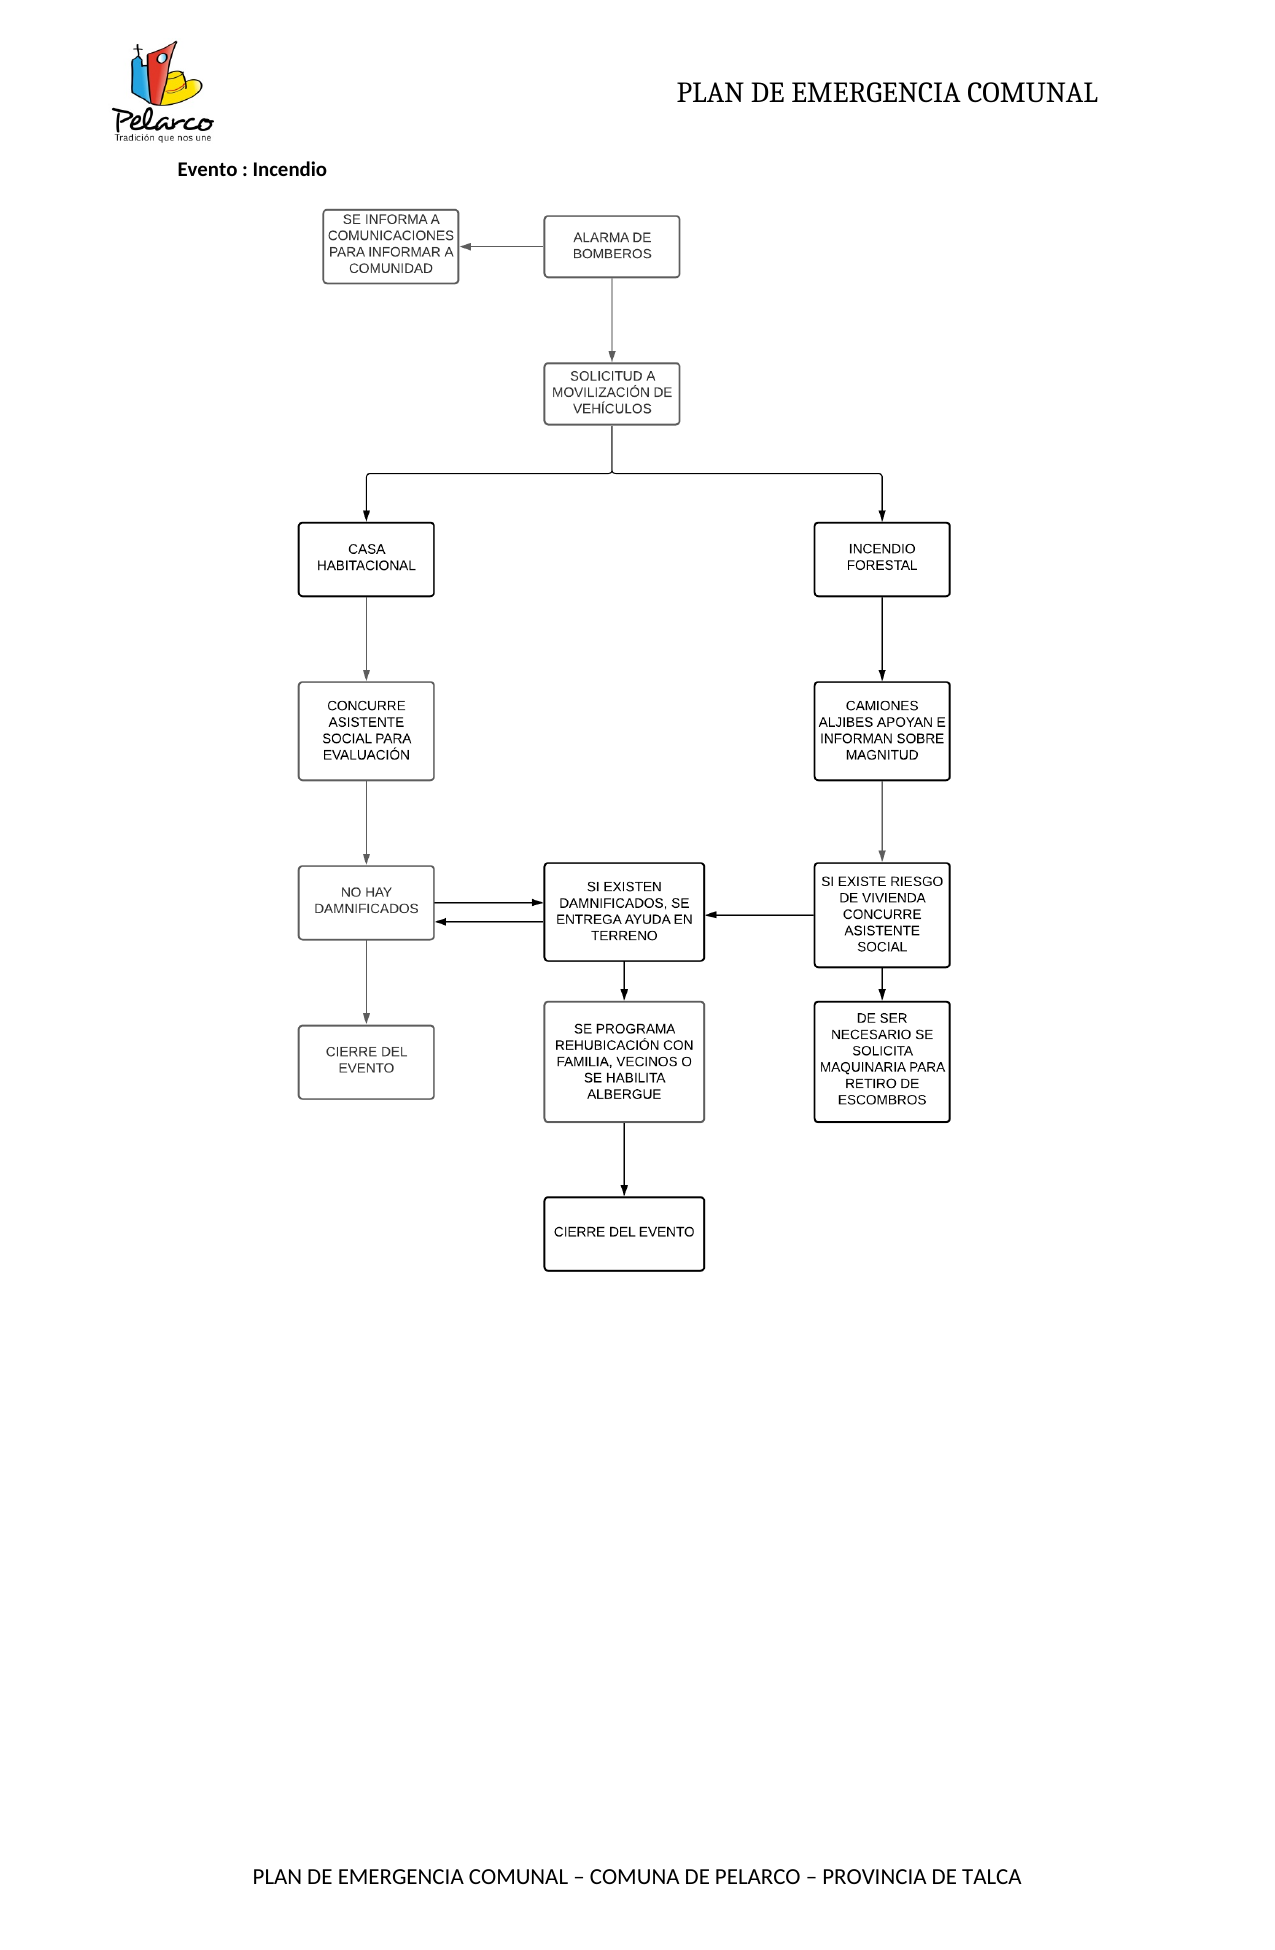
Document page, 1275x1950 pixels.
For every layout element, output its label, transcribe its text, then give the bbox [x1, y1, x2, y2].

picture [274, 205, 974, 1295]
picture [103, 38, 221, 146]
text Evento : Incendio [177, 157, 1029, 182]
